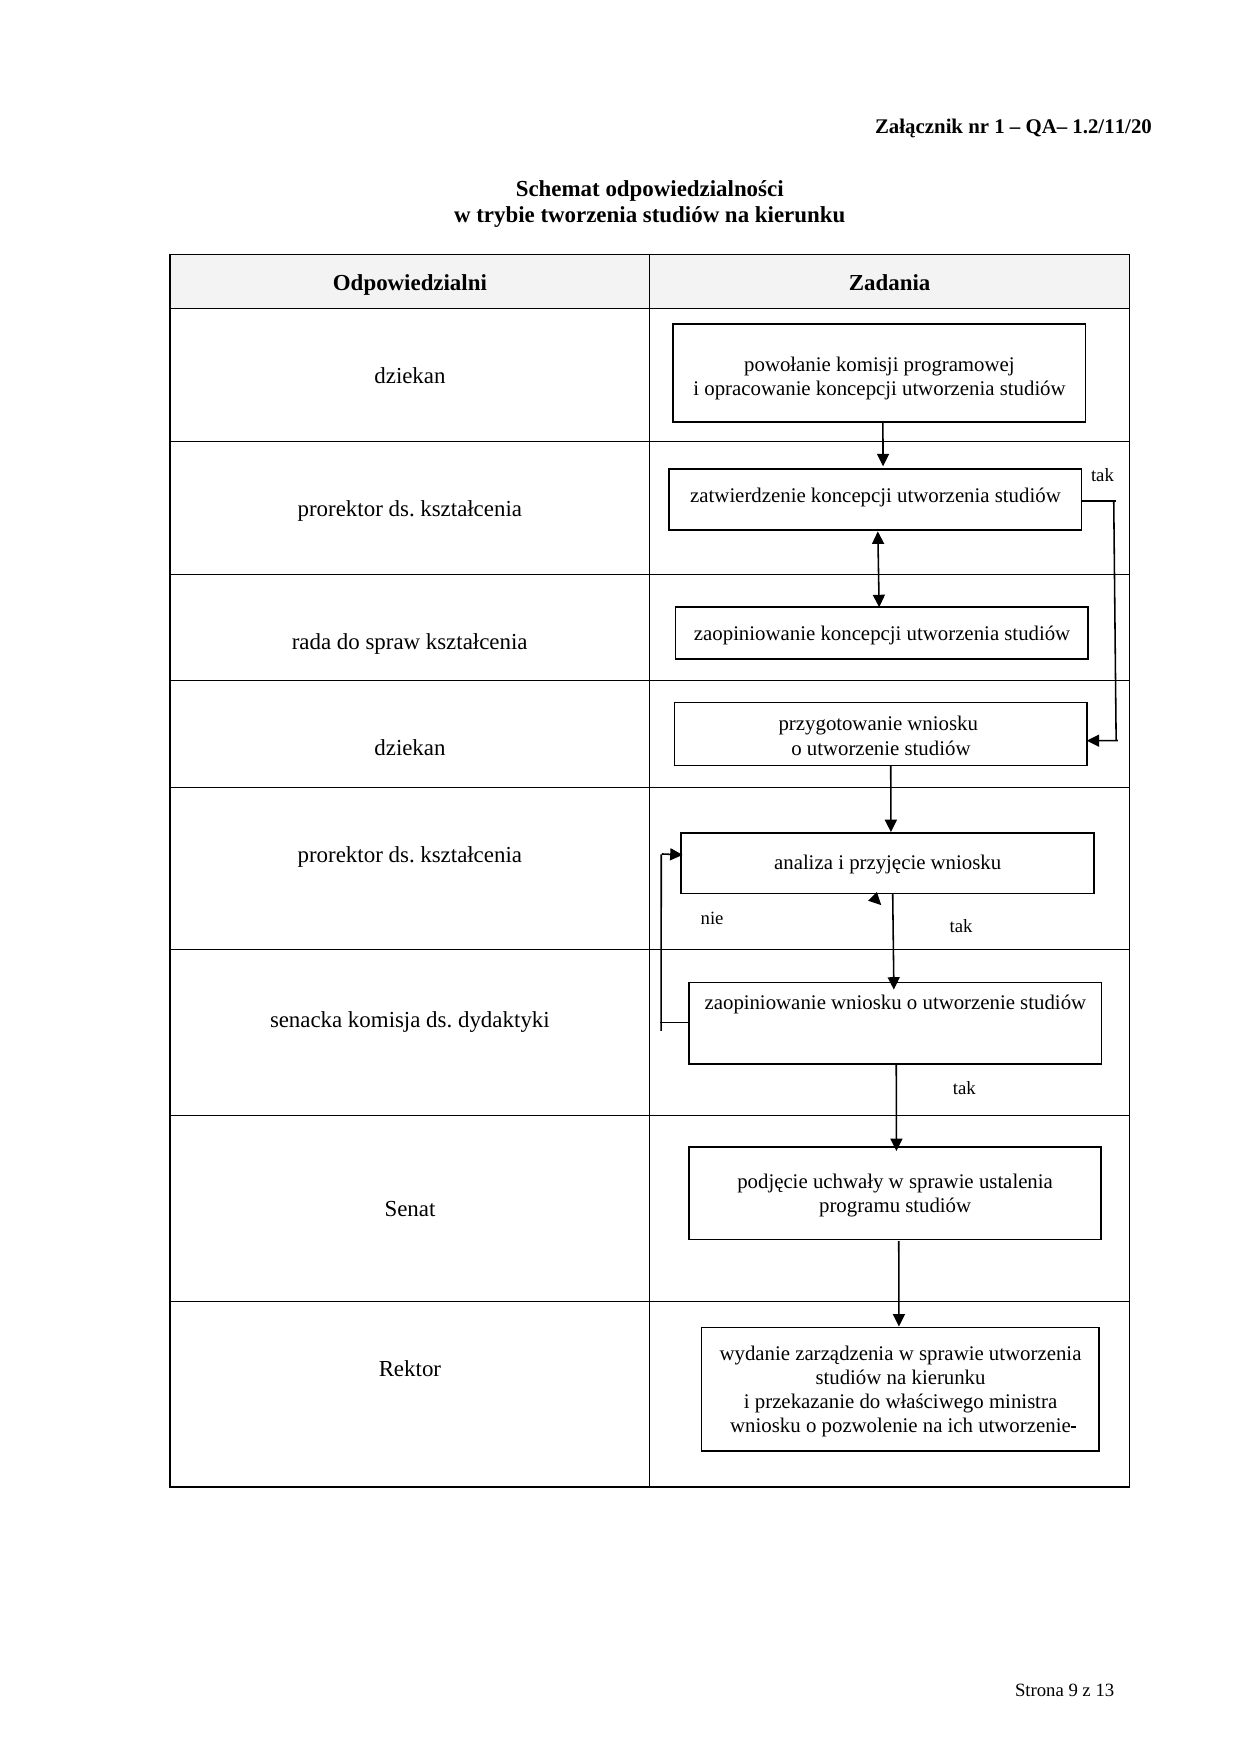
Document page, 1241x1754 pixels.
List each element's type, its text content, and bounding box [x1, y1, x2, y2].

text Schemat odpowiedzialności [148, 175, 1152, 202]
table_cell [650, 950, 895, 1115]
table_cell prorektor ds. kształcenia [171, 442, 649, 574]
table_cell dziekan [171, 681, 649, 787]
table_cell prorektor ds. kształcenia [171, 788, 649, 949]
table_cell [650, 309, 1129, 441]
table_cell [650, 681, 1115, 787]
table_cell rada do spraw kształcenia [171, 575, 649, 680]
text w trybie tworzenia studiów na kierunku [148, 202, 1152, 228]
table_cell [1116, 575, 1129, 680]
table_cell senacka komisja ds. dydaktyki [171, 950, 649, 1115]
table_cell [650, 1302, 1129, 1486]
table_header Odpowiedzialni [171, 255, 649, 308]
table_cell Senat [171, 1116, 649, 1301]
table_cell [892, 681, 1129, 787]
table_cell [650, 442, 1129, 574]
table_header Zadania [650, 255, 1129, 308]
table_cell [892, 788, 1129, 949]
subtitle Załącznik nr 1 – QA– 1.2/11/20 [148, 114, 1152, 138]
table_cell [650, 575, 1114, 680]
table_cell Rektor [171, 1302, 649, 1486]
table_cell [650, 788, 890, 949]
table_cell dziekan [171, 309, 649, 441]
table_cell [895, 950, 1129, 1115]
table_cell [650, 1116, 1129, 1301]
table_cell [662, 855, 892, 949]
